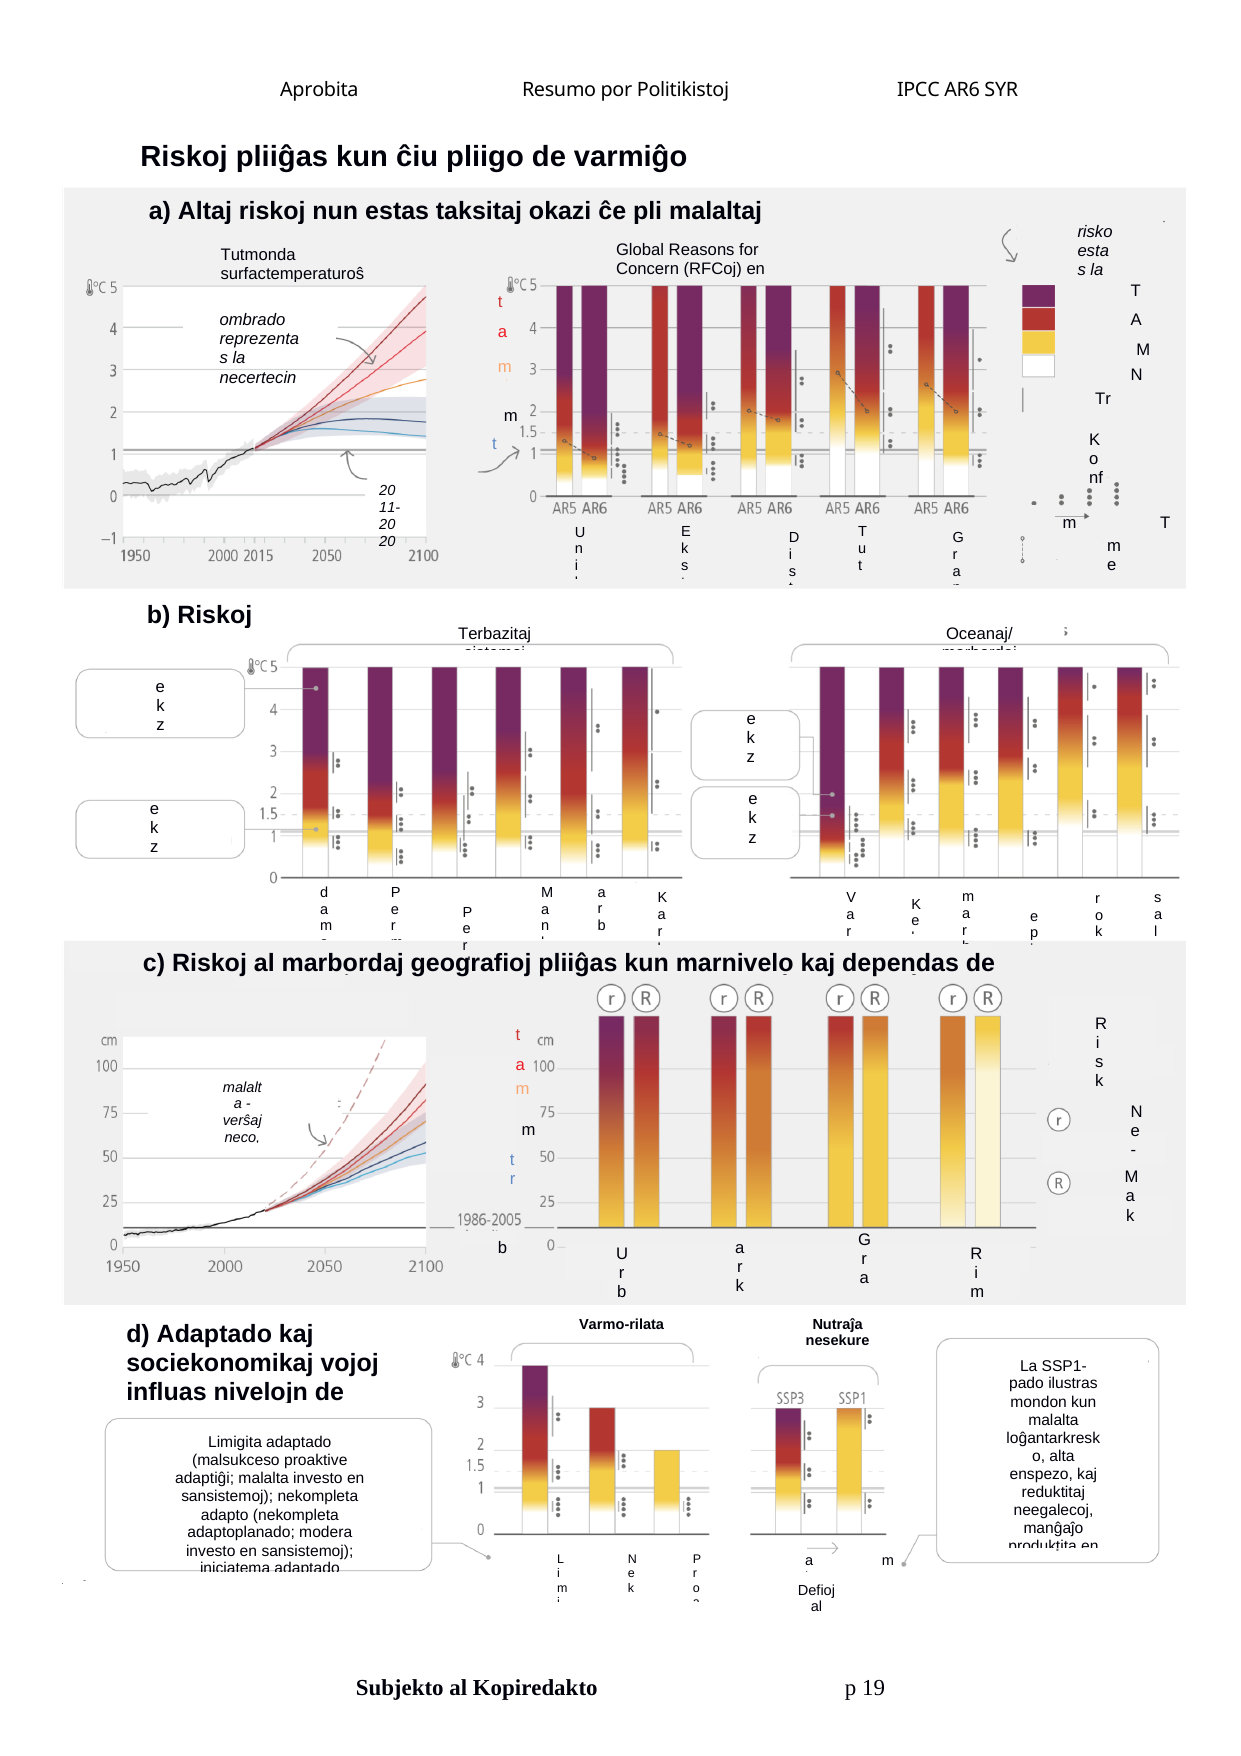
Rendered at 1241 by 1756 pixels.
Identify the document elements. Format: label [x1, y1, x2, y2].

picture [62, 141, 1186, 1584]
